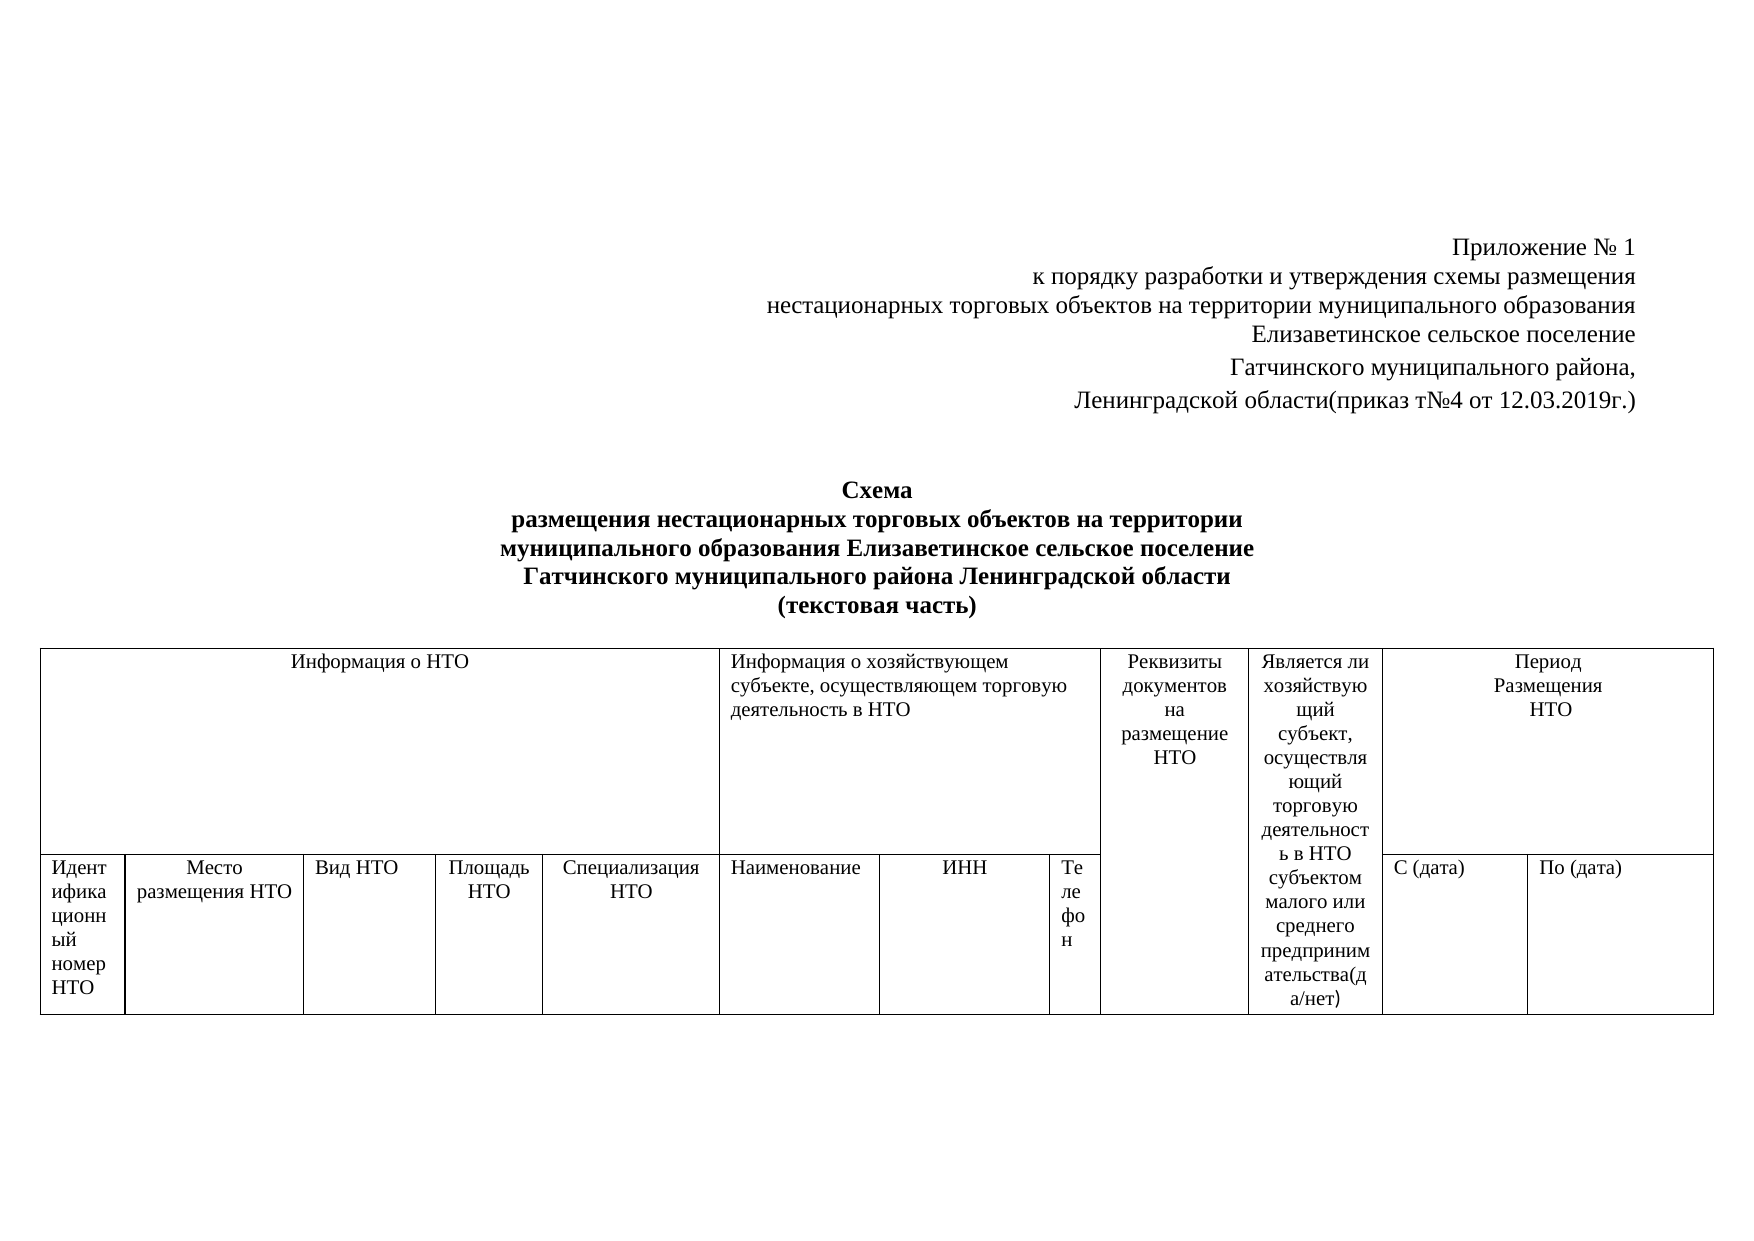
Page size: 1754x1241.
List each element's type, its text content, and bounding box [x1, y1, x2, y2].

text размещения нестационарных торговых объектов на территории [118, 504, 1636, 533]
table_header Информация о хозяйствующем субъекте, осуществляющем торговую деятельность в НТО [720, 649, 1100, 854]
text Елизаветинское сельское поселение [118, 319, 1636, 347]
table_cell Площадь НТО [436, 855, 542, 1014]
text муниципального образования Елизаветинское сельское поселение [118, 533, 1636, 561]
table_cell Вид НТО [304, 855, 435, 1014]
table_cell ИНН [880, 855, 1049, 1014]
text Схема [118, 475, 1636, 504]
text Гатчинского муниципального района, [118, 352, 1636, 380]
text Приложение № 1 [118, 232, 1636, 261]
text нестационарных торговых объектов на территории муниципального образования [118, 290, 1636, 319]
table_cell С (дата) [1383, 855, 1527, 1014]
table_header Информация о НТО [41, 649, 719, 854]
table_cell Телефон [1050, 855, 1100, 1014]
table_header Период Размещения НТО [1383, 649, 1713, 854]
table_cell Наименование [720, 855, 879, 1014]
table_cell По (дата) [1528, 855, 1713, 1014]
text Ленинградской области(приказ т№4 от 12.03.2019г.) [118, 385, 1636, 413]
table_header Реквизиты документов на размещение НТО [1101, 649, 1248, 1014]
text Гатчинского муниципального района Ленинградской области [118, 561, 1636, 590]
table_cell Идентифика ционный номер НТО [41, 855, 124, 1014]
text (текстовая часть) [118, 590, 1636, 619]
table_header Является ли хозяйствующий субъект, осуществляющий торговую деятельность в НТО субъектом малого или среднего предпринимательства(да/нет) [1249, 649, 1382, 1014]
table_cell Специализация НТО [543, 855, 719, 1014]
table_cell Место размещения НТО [126, 855, 303, 1014]
text к порядку разработки и утверждения схемы размещения [118, 261, 1636, 290]
